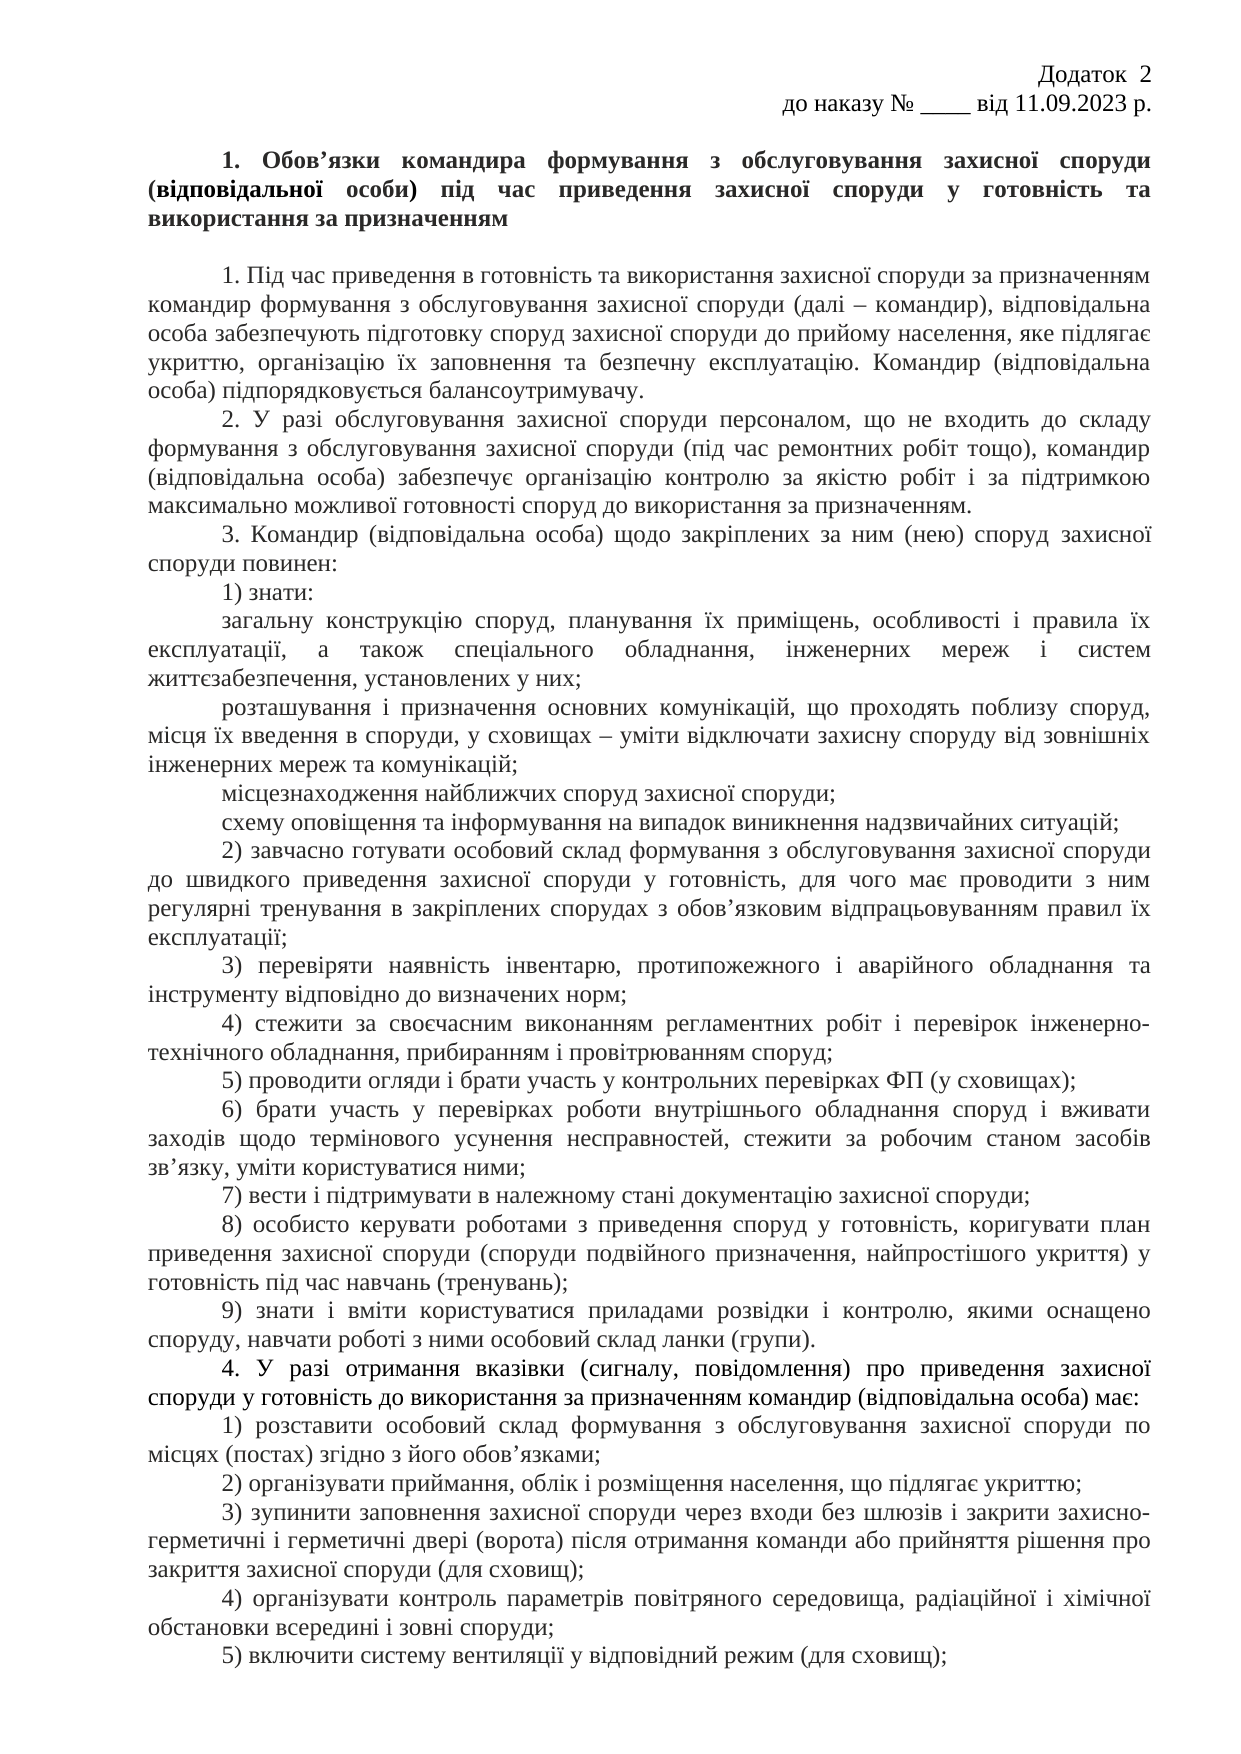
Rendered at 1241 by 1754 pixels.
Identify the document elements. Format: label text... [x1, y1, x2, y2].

text 4. У разі отримання вказівки (сигналу, повідомлення) про приведення захисної споруди у готовність до використання за призначенням командир (відповідальна особа) має: [148, 1353, 1152, 1410]
text розташування і призначення основних комунікацій, що проходять поблизу споруд, місця їх введення в споруди, у сховищах – уміти відключати захисну споруду від зовнішніх інженерних мереж та комунікацій; [148, 692, 1152, 778]
text Додаток 2 [148, 59, 1152, 88]
text 9) знати і вміти користуватися приладами розвідки і контролю, якими оснащено споруду, навчати роботі з ними особовий склад ланки (групи). [148, 1295, 1152, 1353]
text 4) організувати контроль параметрів повітряного середовища, радіаційної і хімічної обстановки всередині і зовні споруди; [148, 1583, 1152, 1640]
text загальну конструкцію споруд, планування їх приміщень, особливості і правила їх експлуатації, а також спеціального обладнання, інженерних мереж і систем життєзабезпечення, установлених у них; [148, 605, 1152, 692]
text 1) розставити особовий склад формування з обслуговування захисної споруди по місцях (постах) згідно з його обов’язками; [148, 1410, 1152, 1468]
text 1. Обов’язки командира формування з обслуговування захисної споруди (відповідальної особи) під час приведення захисної споруди у готовність та використання за призначенням [148, 145, 1152, 232]
text 3. Командир (відповідальна особа) щодо закріплених за ним (нею) споруд захисної споруди повинен: [148, 519, 1152, 577]
text 2) організувати приймання, облік і розміщення населення, що підлягає укриттю; [148, 1468, 1152, 1497]
text 3) зупинити заповнення захисної споруди через входи без шлюзів і закрити захисно-герметичні і герметичні двері (ворота) після отримання команди або прийняття рішення про закриття захисної споруди (для сховищ); [148, 1497, 1152, 1583]
text 8) особисто керувати роботами з приведення споруд у готовність, коригувати план приведення захисної споруди (споруди подвійного призначення, найпростішого укриття) у готовність під час навчань (тренувань); [148, 1209, 1152, 1295]
text 6) брати участь у перевірках роботи внутрішнього обладнання споруд і вживати заходів щодо термінового усунення несправностей, стежити за робочим станом засобів зв’язку, уміти користуватися ними; [148, 1094, 1152, 1180]
text 1. Під час приведення в готовність та використання захисної споруди за призначенням командир формування з обслуговування захисної споруди (далі – командир), відповідальна особа забезпечують підготовку споруд захисної споруди до прийому населення, яке підлягає укриттю, організацію їх заповнення та безпечну експлуатацію. Командир (відповідальна особа) підпорядковується балансоутримувачу. [148, 260, 1152, 404]
text 5) включити систему вентиляції у відповідний режим (для сховищ); [148, 1640, 1152, 1669]
text до наказу № ____ від 11.09.2023 р. [148, 88, 1152, 117]
text 2) завчасно готувати особовий склад формування з обслуговування захисної споруди до швидкого приведення захисної споруди у готовність, для чого має проводити з ним регулярні тренування в закріплених спорудах з обов’язковим відпрацьовуванням правил їх експлуатації; [148, 835, 1152, 950]
text 7) вести і підтримувати в належному стані документацію захисної споруди; [148, 1180, 1152, 1209]
text 3) перевіряти наявність інвентарю, протипожежного і аварійного обладнання та інструменту відповідно до визначених норм; [148, 950, 1152, 1008]
text схему оповіщення та інформування на випадок виникнення надзвичайних ситуацій; [148, 807, 1152, 835]
text 5) проводити огляди і брати участь у контрольних перевірках ФП (у сховищах); [148, 1065, 1152, 1094]
text 4) стежити за своєчасним виконанням регламентних робіт і перевірок інженерно-технічного обладнання, прибиранням і провітрюванням споруд; [148, 1008, 1152, 1065]
text 1) знати: [148, 577, 1152, 605]
text місцезнаходження найближчих споруд захисної споруди; [148, 778, 1152, 807]
text 2. У разі обслуговування захисної споруди персоналом, що не входить до складу формування з обслуговування захисної споруди (під час ремонтних робіт тощо), командир (відповідальна особа) забезпечує організацію контролю за якістю робіт і за підтримкою максимально можливої готовності споруд до використання за призначенням. [148, 404, 1152, 519]
